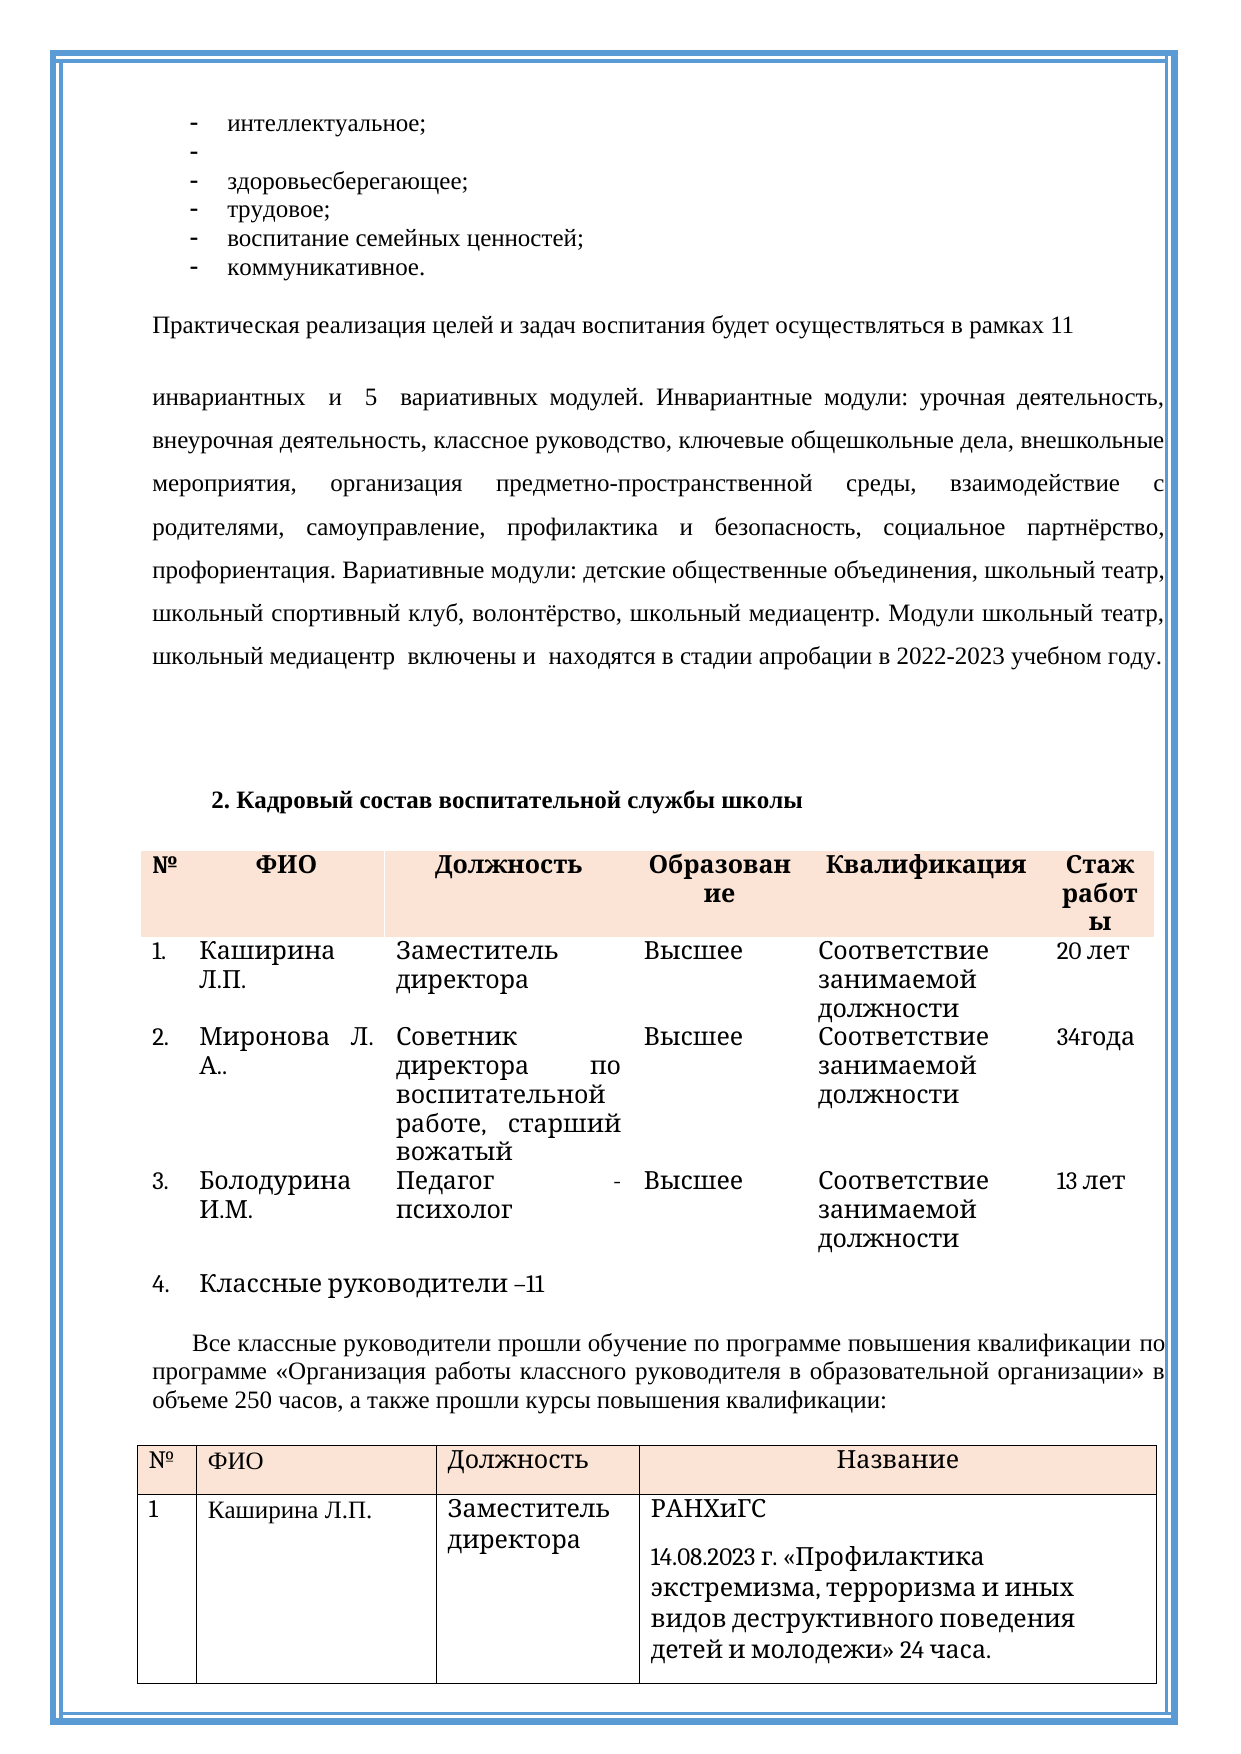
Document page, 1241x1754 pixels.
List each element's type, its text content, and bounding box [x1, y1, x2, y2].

list трудовое; [189, 194, 1165, 223]
list интеллектуальное; [189, 108, 1165, 137]
table_header № [138, 1446, 196, 1494]
list воспитание семейных ценностей; [189, 223, 1165, 252]
text Все классные руководители прошли обучение по программе повышения квалификации по программе «Организация работы классного руководителя в образовательной организации» в объеме 250 часов, а также прошли курсы повышения квалификации: [152, 1328, 1165, 1414]
table_cell Советник директора по воспитательной работе, старший вожатый [385, 1023, 632, 1167]
table_cell Высшее [632, 937, 807, 1023]
table_cell 1. [141, 937, 188, 1023]
table_cell Соответствие занимаемой должности [807, 937, 1045, 1023]
table_header Стаж работы [1045, 851, 1154, 937]
table_header Образование [632, 851, 807, 937]
table_header Название [640, 1446, 1156, 1494]
table_cell 13 лет [1045, 1167, 1154, 1270]
table_cell Заместитель директора [437, 1495, 639, 1683]
text Практическая реализация целей и задач воспитания будет осуществляться в рамках 11 [152, 310, 1165, 339]
table_cell 3. [141, 1167, 188, 1270]
table_cell 34года [1045, 1023, 1154, 1167]
table_header Должность [385, 851, 632, 937]
table_cell Каширина Л.П. [197, 1495, 436, 1683]
table_header № [141, 851, 188, 937]
table_cell Соответствие занимаемой должности [807, 1167, 1045, 1270]
table_header ФИО [188, 851, 384, 937]
table_cell Каширина Л.П. [188, 937, 384, 1023]
table_cell 20 лет [1045, 937, 1154, 1023]
table_cell Соответствие занимаемой должности [807, 1023, 1045, 1167]
table_cell Классные руководители –11 [188, 1270, 1154, 1299]
list здоровьесберегающее; [189, 166, 1165, 194]
text 2. Кадровый состав воспитательной службы школы [152, 785, 1165, 813]
table_cell 2. [141, 1023, 188, 1167]
list коммуникативное. [189, 252, 1165, 281]
table_cell Болодурина И.М. [188, 1167, 384, 1270]
table_cell Миронова Л. А.. [188, 1023, 384, 1167]
table_cell РАНХиГС 14.08.2023 г. «Профилактика экстремизма, терроризма и иных видов деструктивного поведения детей и молодежи» 24 часа. [640, 1495, 1156, 1683]
table_header Квалификация [807, 851, 1045, 937]
text инвариантных и 5 вариативных модулей. Инвариантные модули: урочная деятельность, внеурочная деятельность, классное руководство, ключевые общешкольные дела, внешкольные мероприятия, организация предметно-пространственной среды, взаимодействие с родителями, самоуправление, профилактика и безопасность, социальное партнёрство, профориентация. Вариативные модули: детские общественные объединения, школьный театр, школьный спортивный клуб, волонтёрство, школьный медиацентр. Модули школьный театр, школьный медиацентр включены и находятся в стадии апробации в 2022-2023 учебном году. [152, 382, 1165, 670]
table_cell 1 [138, 1495, 196, 1683]
table_header ФИО [197, 1446, 436, 1494]
table_cell Высшее [632, 1023, 807, 1167]
table_cell 4. [141, 1270, 188, 1299]
table_cell Заместитель директора [385, 937, 632, 1023]
table_cell Высшее [632, 1167, 807, 1270]
table_cell Педагог -психолог [385, 1167, 632, 1270]
table_header Должность [437, 1446, 639, 1494]
